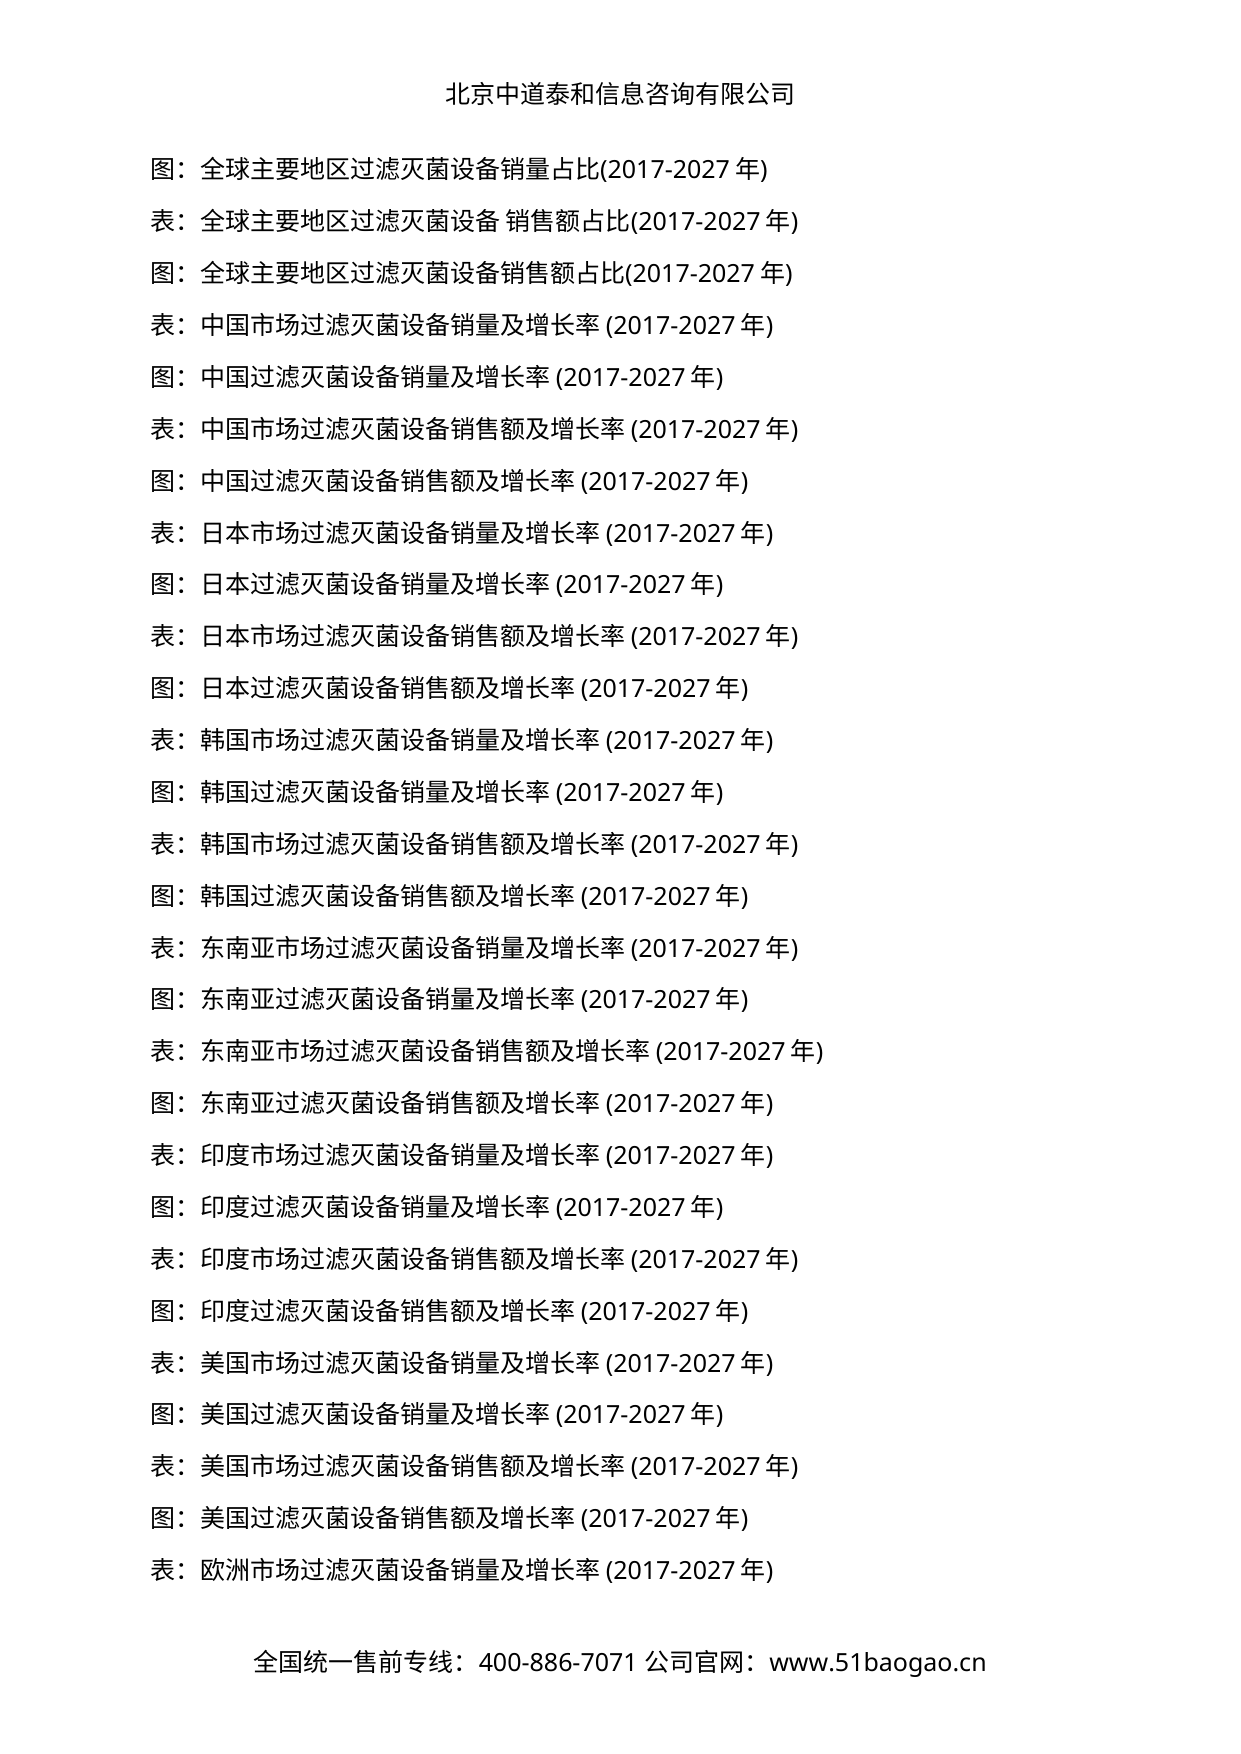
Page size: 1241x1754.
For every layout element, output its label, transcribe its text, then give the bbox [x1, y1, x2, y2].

text 图：全球主要地区过滤灭菌设备销量占比(2017-2027年) [150, 150, 1090, 186]
text 图：韩国过滤灭菌设备销售额及增长率 (2017-2027年) [150, 876, 1090, 912]
text 表：韩国市场过滤灭菌设备销量及增长率 (2017-2027年) [150, 721, 1090, 757]
text 图：日本过滤灭菌设备销售额及增长率 (2017-2027年) [150, 669, 1090, 705]
text 表：韩国市场过滤灭菌设备销售额及增长率 (2017-2027年) [150, 824, 1090, 861]
text 表：东南亚市场过滤灭菌设备销量及增长率 (2017-2027年) [150, 928, 1090, 964]
text 表：全球主要地区过滤灭菌设备 销售额占比(2017-2027年) [150, 202, 1090, 238]
text 表：日本市场过滤灭菌设备销量及增长率 (2017-2027年) [150, 513, 1090, 549]
text 表：美国市场过滤灭菌设备销售额及增长率 (2017-2027年) [150, 1447, 1090, 1483]
text 表：印度市场过滤灭菌设备销售额及增长率 (2017-2027年) [150, 1239, 1090, 1276]
text 图：东南亚过滤灭菌设备销量及增长率 (2017-2027年) [150, 980, 1090, 1016]
text 图：中国过滤灭菌设备销量及增长率 (2017-2027年) [150, 357, 1090, 394]
text 图：全球主要地区过滤灭菌设备销售额占比(2017-2027年) [150, 254, 1090, 290]
text 图：中国过滤灭菌设备销售额及增长率 (2017-2027年) [150, 461, 1090, 497]
text 图：印度过滤灭菌设备销售额及增长率 (2017-2027年) [150, 1291, 1090, 1327]
text 表：东南亚市场过滤灭菌设备销售额及增长率 (2017-2027年) [150, 1032, 1090, 1068]
text 表：中国市场过滤灭菌设备销售额及增长率 (2017-2027年) [150, 409, 1090, 446]
text 图：美国过滤灭菌设备销量及增长率 (2017-2027年) [150, 1395, 1090, 1431]
text 图：印度过滤灭菌设备销量及增长率 (2017-2027年) [150, 1187, 1090, 1224]
text 表：日本市场过滤灭菌设备销售额及增长率 (2017-2027年) [150, 617, 1090, 653]
text 表：中国市场过滤灭菌设备销量及增长率 (2017-2027年) [150, 306, 1090, 342]
text 表：美国市场过滤灭菌设备销量及增长率 (2017-2027年) [150, 1343, 1090, 1379]
text 图：韩国过滤灭菌设备销量及增长率 (2017-2027年) [150, 772, 1090, 809]
text 表：印度市场过滤灭菌设备销量及增长率 (2017-2027年) [150, 1136, 1090, 1172]
text 图：东南亚过滤灭菌设备销售额及增长率 (2017-2027年) [150, 1084, 1090, 1120]
text 图：日本过滤灭菌设备销量及增长率 (2017-2027年) [150, 565, 1090, 601]
text 图：美国过滤灭菌设备销售额及增长率 (2017-2027年) [150, 1499, 1090, 1535]
text 表：欧洲市场过滤灭菌设备销量及增长率 (2017-2027年) [150, 1551, 1090, 1587]
